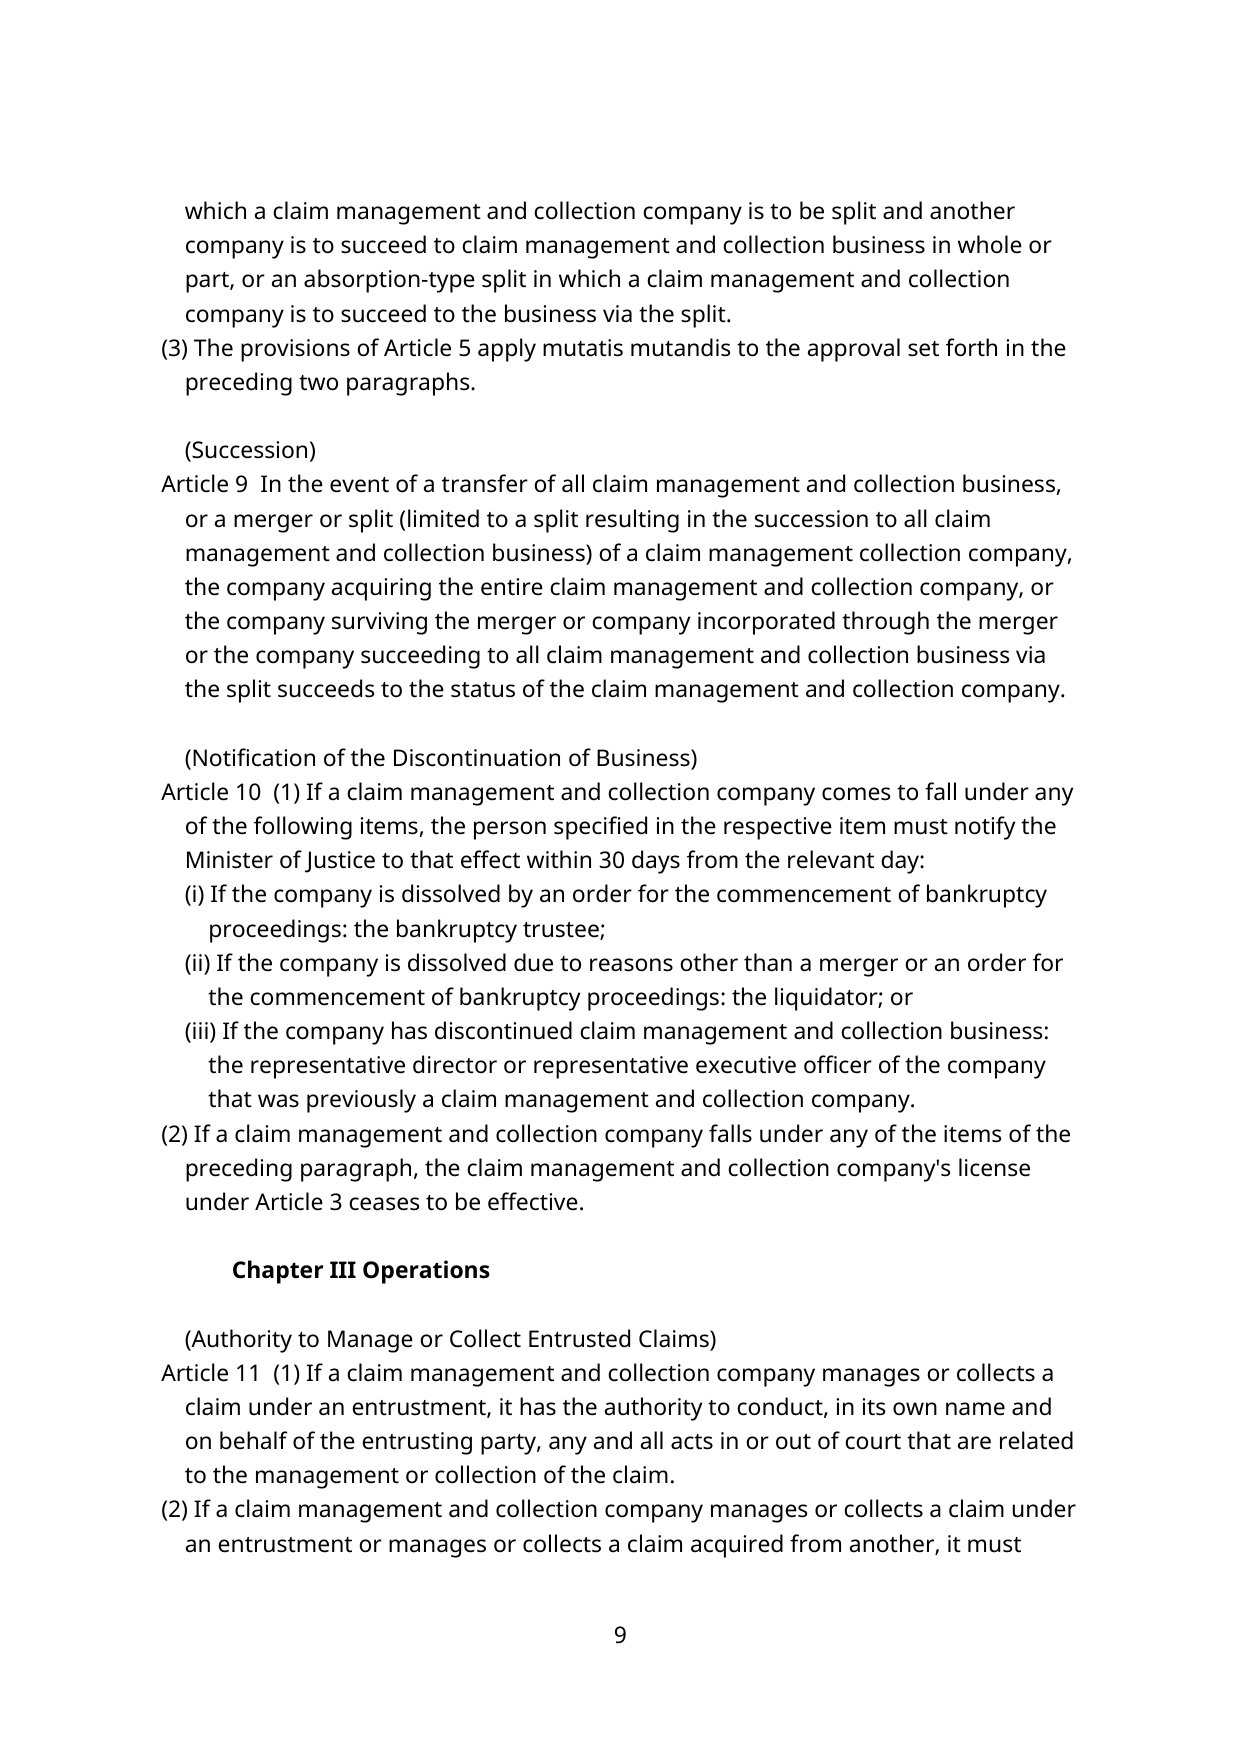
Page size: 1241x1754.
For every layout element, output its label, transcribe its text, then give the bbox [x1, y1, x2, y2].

text (Succession) [184, 433, 1079, 467]
text Article 11 (1) If a claim management and collection company manages or collects a claim under an entrustment, it has the authority to conduct, in its own name and on behalf of the entrusting party, any and all acts in or out of court that are related to the management or collection of the claim. [161, 1355, 1079, 1492]
text (ii) If the company is dissolved due to reasons other than a merger or an order for the commencement of bankruptcy proceedings: the liquidator; or [184, 945, 1079, 1014]
text (Authority to Manage or Collect Entrusted Claims) [184, 1321, 1079, 1355]
text (iii) If the company has discontinued claim management and collection business: the representative director or representative executive officer of the company that was previously a claim management and collection company. [184, 1014, 1079, 1116]
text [161, 194, 1079, 330]
text (Notification of the Discontinuation of Business) [184, 740, 1079, 774]
text Article 9 In the event of a transfer of all claim management and collection business, or a merger or split (limited to a split resulting in the succession to all claim management and collection business) of a claim management collection company, the company acquiring the entire claim management and collection company, or the company surviving the merger or company incorporated through the merger or the company succeeding to all claim management and collection business via the split succeeds to the status of the claim management and collection company. [161, 467, 1079, 706]
text (2) If a claim management and collection company falls under any of the items of the preceding paragraph, the claim management and collection company's license under Article 3 ceases to be effective. [161, 1116, 1079, 1219]
text Chapter III Operations [230, 1253, 1079, 1287]
text (i) If the company is dissolved by an order for the commencement of bankruptcy proceedings: the bankruptcy trustee; [184, 877, 1079, 945]
text Article 10 (1) If a claim management and collection company comes to fall under any of the following items, the person specified in the respective item must notify the Minister of Justice to that effect within 30 days from the relevant day: [161, 774, 1079, 877]
text (3) The provisions of Article 5 apply mutatis mutandis to the approval set forth in the preceding two paragraphs. [161, 330, 1079, 399]
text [161, 1492, 1079, 1560]
